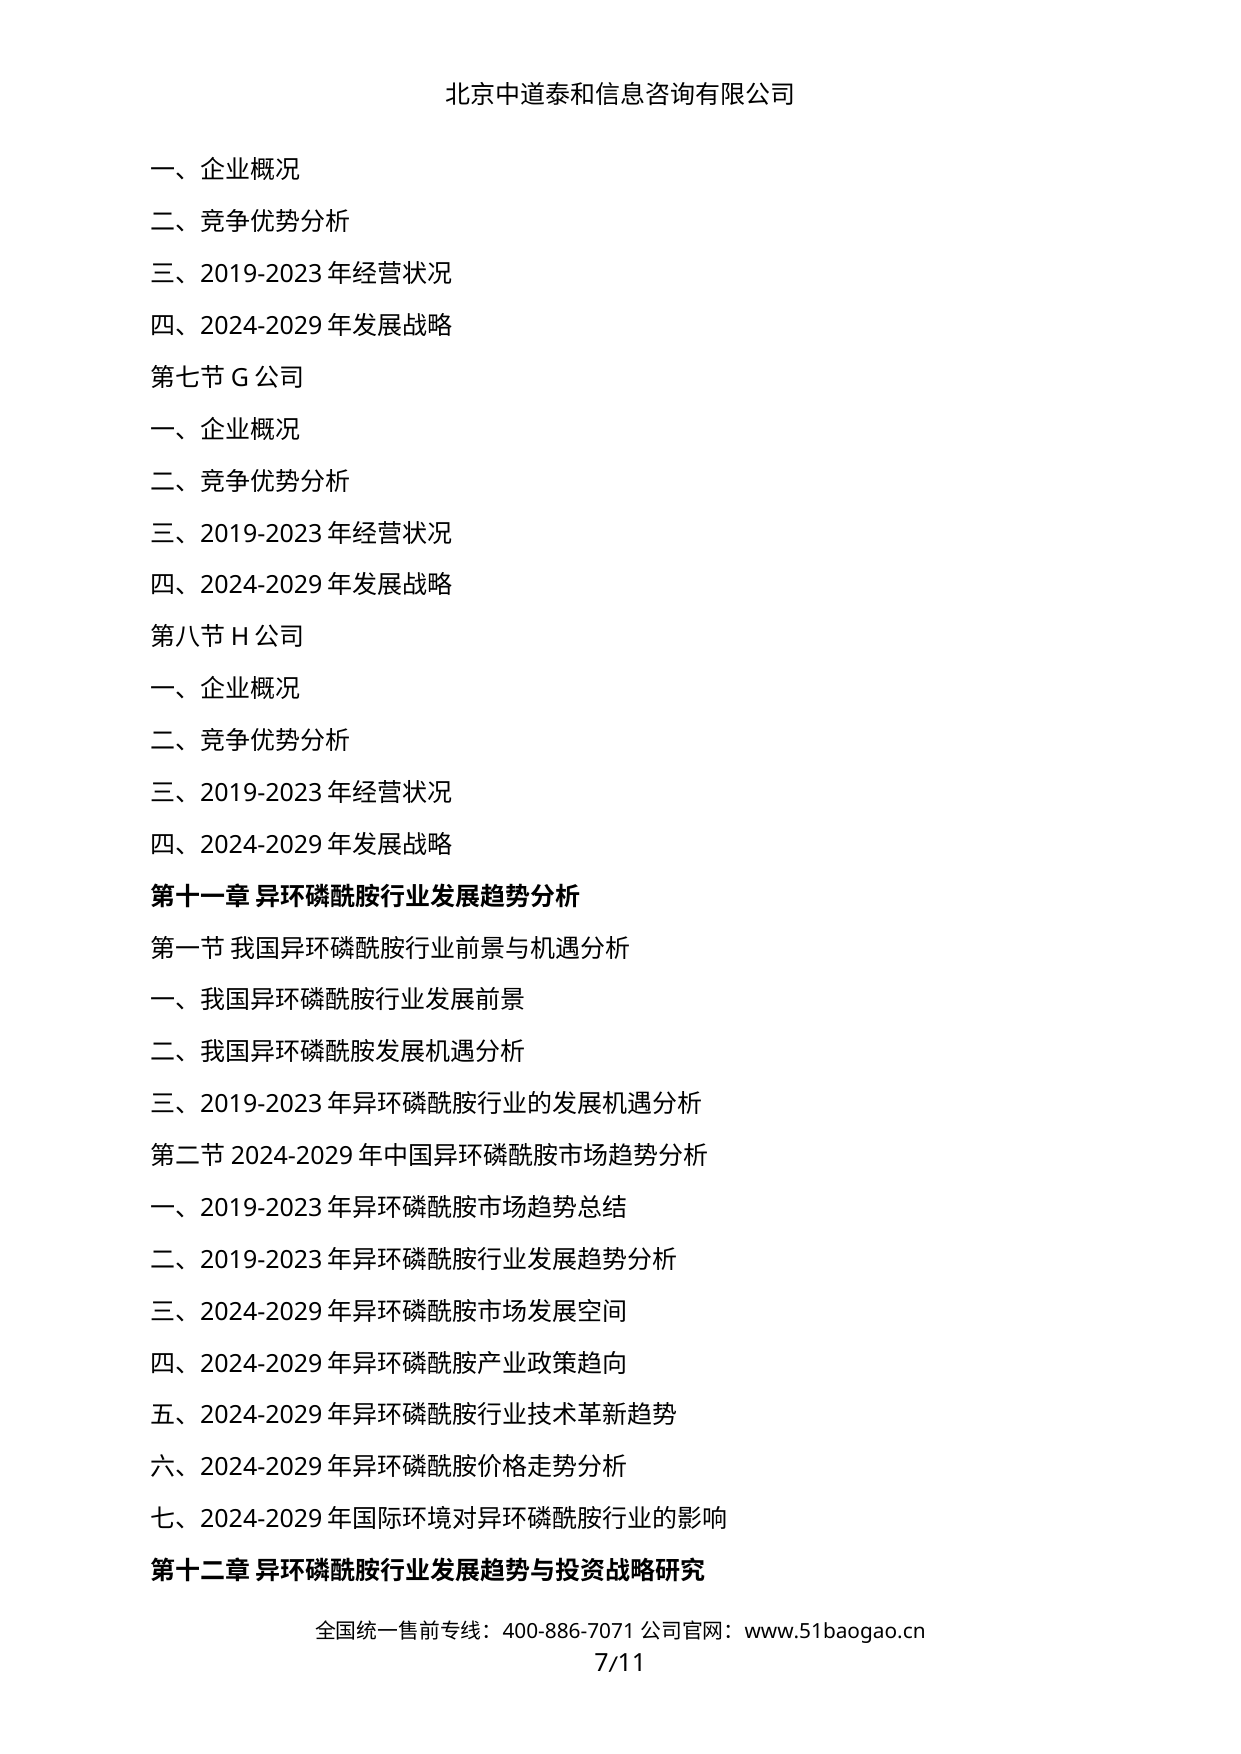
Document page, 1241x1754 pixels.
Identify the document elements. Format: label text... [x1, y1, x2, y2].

text 第一节 我国异环磷酰胺行业前景与机遇分析 [150, 928, 1090, 964]
text 四、2024-2029年发展战略 [150, 306, 1090, 342]
text 一、企业概况 [150, 669, 1090, 705]
text 三、2019-2023年经营状况 [150, 254, 1090, 290]
text 五、2024-2029年异环磷酰胺行业技术革新趋势 [150, 1395, 1090, 1431]
text 二、竞争优势分析 [150, 721, 1090, 757]
text 四、2024-2029年异环磷酰胺产业政策趋向 [150, 1343, 1090, 1379]
text 三、2019-2023年经营状况 [150, 513, 1090, 549]
text 二、竞争优势分析 [150, 202, 1090, 238]
text 第八节 H公司 [150, 617, 1090, 653]
text 四、2024-2029年发展战略 [150, 824, 1090, 861]
text 三、2024-2029年异环磷酰胺市场发展空间 [150, 1291, 1090, 1327]
text 第七节 G公司 [150, 357, 1090, 394]
text 六、2024-2029年异环磷酰胺价格走势分析 [150, 1447, 1090, 1483]
text 三、2019-2023年经营状况 [150, 772, 1090, 809]
text 七、2024-2029年国际环境对异环磷酰胺行业的影响 [150, 1499, 1090, 1535]
text 四、2024-2029年发展战略 [150, 565, 1090, 601]
text 一、企业概况 [150, 409, 1090, 446]
text 第二节 2024-2029年中国异环磷酰胺市场趋势分析 [150, 1136, 1090, 1172]
text 一、我国异环磷酰胺行业发展前景 [150, 980, 1090, 1016]
text 第十一章 异环磷酰胺行业发展趋势分析 [150, 876, 1090, 912]
text 二、竞争优势分析 [150, 461, 1090, 497]
text 一、2019-2023年异环磷酰胺市场趋势总结 [150, 1187, 1090, 1224]
text 第十二章 异环磷酰胺行业发展趋势与投资战略研究 [150, 1551, 1090, 1587]
text 一、企业概况 [150, 150, 1090, 186]
text 二、2019-2023年异环磷酰胺行业发展趋势分析 [150, 1239, 1090, 1276]
text 三、2019-2023年异环磷酰胺行业的发展机遇分析 [150, 1084, 1090, 1120]
text 二、我国异环磷酰胺发展机遇分析 [150, 1032, 1090, 1068]
